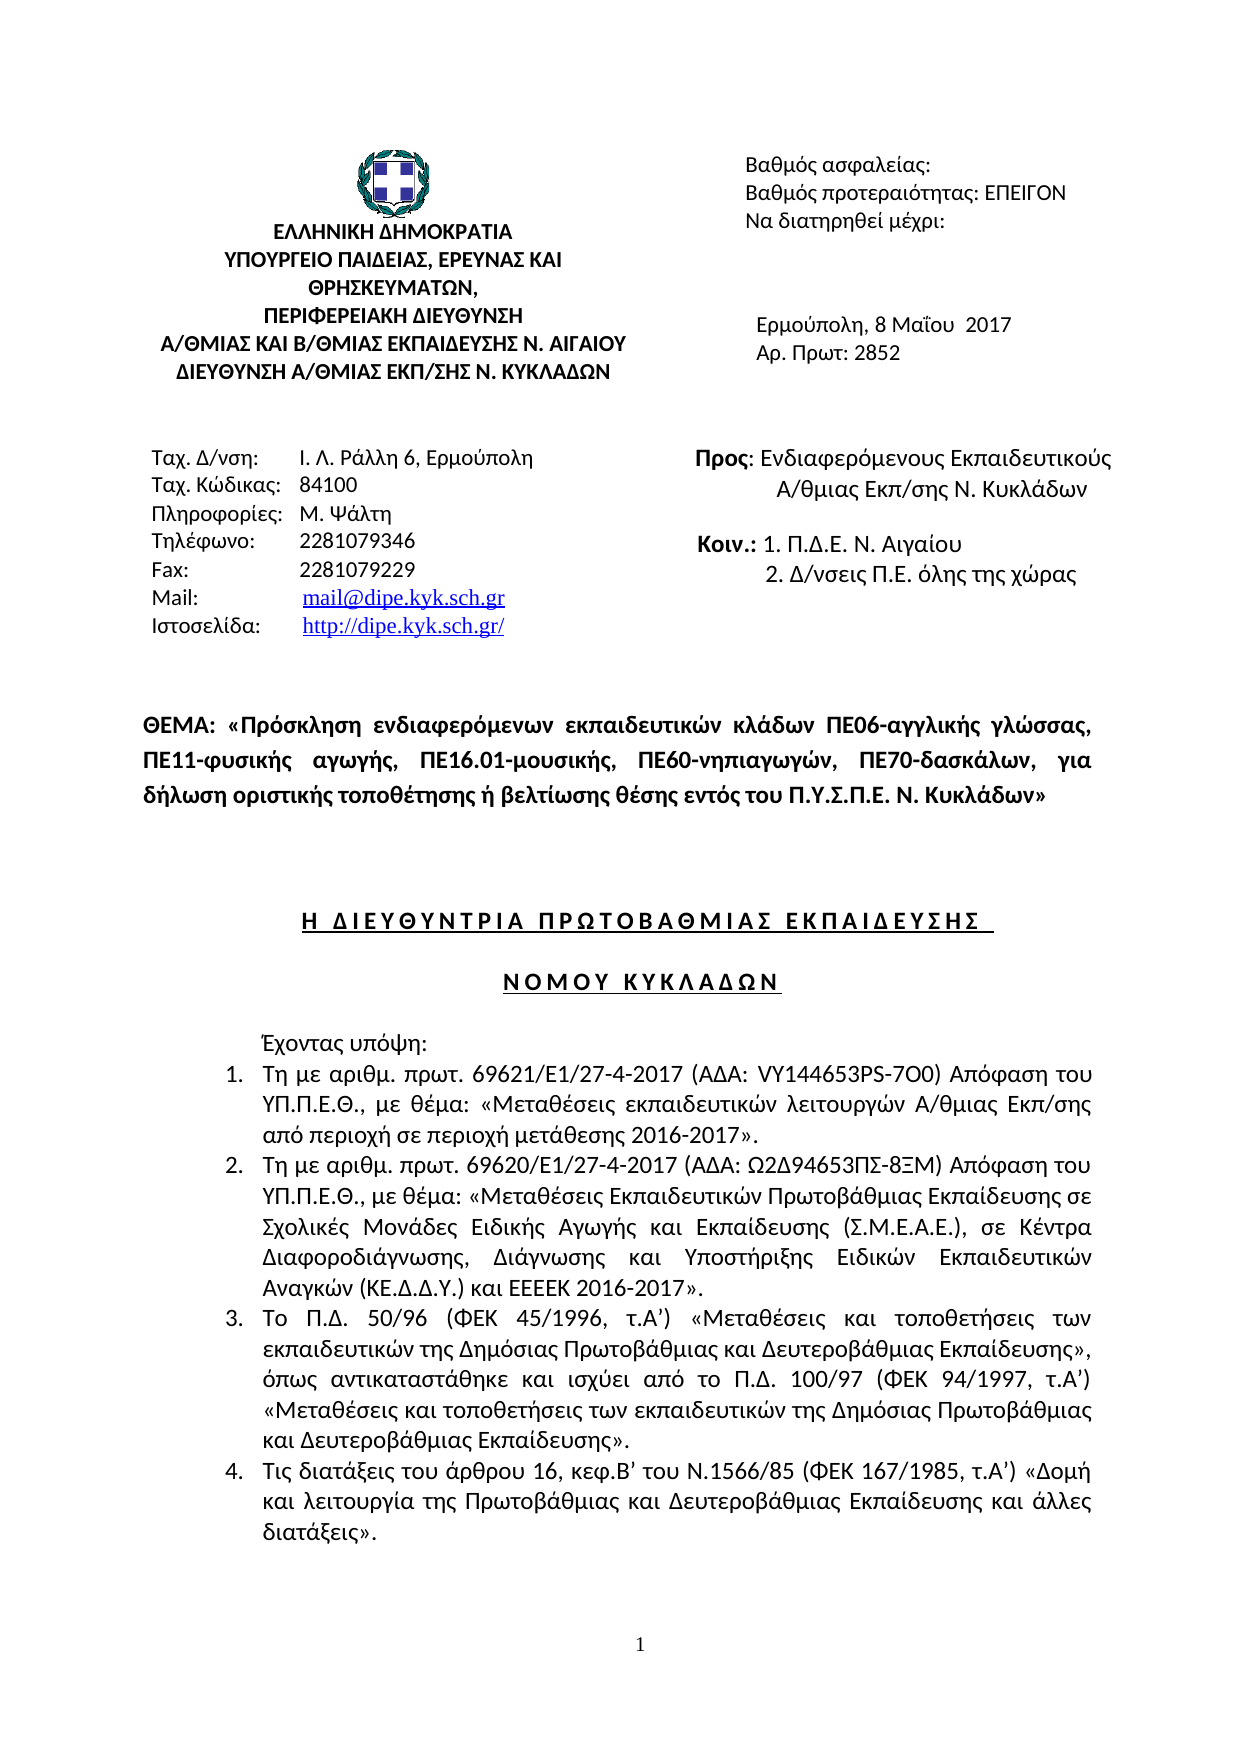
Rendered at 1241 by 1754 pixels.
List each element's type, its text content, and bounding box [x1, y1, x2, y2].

table_cell Προς: Ενδιαφερόμενους Εκπαιδευτικούς Α/θμιας Εκπ/σης Ν. Κυκλάδων Κοιν.: 1. Π.Δ.Ε. Ν. Αιγαίου 2. Δ/νσεις Π.Ε. όλης της χώρας [646, 443, 1140, 667]
table_cell Ταχ. Δ/νση: Ι. Λ. Ράλλη 6, Ερμούπολη Ταχ. Κώδικας: 84100 Πληροφορίες: Μ. Ψάλτη Τηλέφωνο: 2281079346 Fax: 2281079229 Mail: mail@dipe.kyk.sch.gr Ιστοσελίδα: http://dipe.kyk.sch.gr/ [140, 443, 646, 667]
list Το Π.Δ. 50/96 (ΦΕΚ 45/1996, τ.Α’) «Μεταθέσεις και τοποθετήσεις των εκπαιδευτικών της Δημόσιας Πρωτοβάθμιας και Δευτεροβάθμιας Εκπαίδευσης», όπως αντικαταστάθηκε και ισχύει από το Π.Δ. 100/97 (ΦΕΚ 94/1997, τ.Α’) «Μεταθέσεις και τοποθετήσεις των εκπαιδευτικών της Δημόσιας Πρωτοβάθμιας και Δευτεροβάθμιας Εκπαίδευσης». [225, 1302, 1093, 1455]
text ΝΟΜΟΥ ΚΥΚΛΑΔΩΝ [187, 966, 1093, 997]
text Έχοντας υπόψη: [187, 1027, 1093, 1058]
table_header ΕΛΛΗΝΙΚΗ ΔΗΜΟΚΡΑΤΙΑ ΥΠΟΥΡΓΕΙΟ ΠΑΙΔΕΙΑΣ, ΕΡΕΥΝΑΣ ΚΑΙ ΘΡΗΣΚΕΥΜΑΤΩΝ, ΠΕΡΙΦΕΡΕΙΑΚΗ ΔΙΕΥΘΥΝΣΗ Α/ΘΜΙΑΣ ΚΑΙ Β/ΘΜΙΑΣ ΕΚΠΑΙΔΕΥΣΗΣ Ν. ΑΙΓΑΙΟΥ ΔΙΕΥΘΥΝΣΗ Α/ΘΜΙΑΣ ΕΚΠ/ΣΗΣ Ν. ΚΥΚΛΑΔΩΝ [140, 150, 646, 443]
list Τη με αριθμ. πρωτ. 69620/Ε1/27-4-2017 (ΑΔΑ: Ω2Δ94653ΠΣ-8ΞΜ) Απόφαση του ΥΠ.Π.Ε.Θ., με θέμα: «Μεταθέσεις Εκπαιδευτικών Πρωτοβάθμιας Εκπαίδευσης σε Σχολικές Μονάδες Ειδικής Αγωγής και Εκπαίδευσης (Σ.Μ.Ε.Α.Ε.), σε Κέντρα Διαφοροδιάγνωσης, Διάγνωσης και Υποστήριξης Ειδικών Εκπαιδευτικών Αναγκών (ΚΕ.Δ.Δ.Υ.) και ΕΕΕΕΚ 2016-2017». [225, 1149, 1093, 1302]
table_header Βαθμός ασφαλείας: Βαθμός προτεραιότητας: ΕΠΕΙΓΟΝ Να διατηρηθεί μέχρι: Ερμούπολη, 8 Μαΐου 2017 Αρ. Πρωτ: 2852 [646, 150, 1140, 443]
list Τις διατάξεις του άρθρου 16, κεφ.Β’ του Ν.1566/85 (ΦΕΚ 167/1985, τ.Α’) «Δομή και λειτουργία της Πρωτοβάθμιας και Δευτεροβάθμιας Εκπαίδευσης και άλλες διατάξεις». [225, 1455, 1093, 1546]
text ΘΕΜΑ: «Πρόσκληση ενδιαφερόμενων εκπαιδευτικών κλάδων ΠΕ06-αγγλικής γλώσσας, ΠΕ11-φυσικής αγωγής, ΠΕ16.01-μουσικής, ΠΕ60-νηπιαγωγών, ΠΕ70-δασκάλων, για δήλωση οριστικής τοποθέτησης ή βελτίωσης θέσης εντός του Π.Υ.Σ.Π.Ε. Ν. Κυκλάδων» [143, 709, 1093, 809]
text Η ΔΙΕΥΘΥΝΤΡΙΑ ΠΡΩΤΟΒΑΘΜΙΑΣ ΕΚΠΑΙΔΕΥΣΗΣ [187, 905, 1093, 936]
list Τη με αριθμ. πρωτ. 69621/Ε1/27-4-2017 (ΑΔΑ: VY144653PS-7O0) Απόφαση του ΥΠ.Π.Ε.Θ., με θέμα: «Μεταθέσεις εκπαιδευτικών λειτουργών Α/θμιας Εκπ/σης από περιοχή σε περιοχή μετάθεσης 2016-2017». [225, 1058, 1093, 1149]
picture [357, 150, 430, 218]
